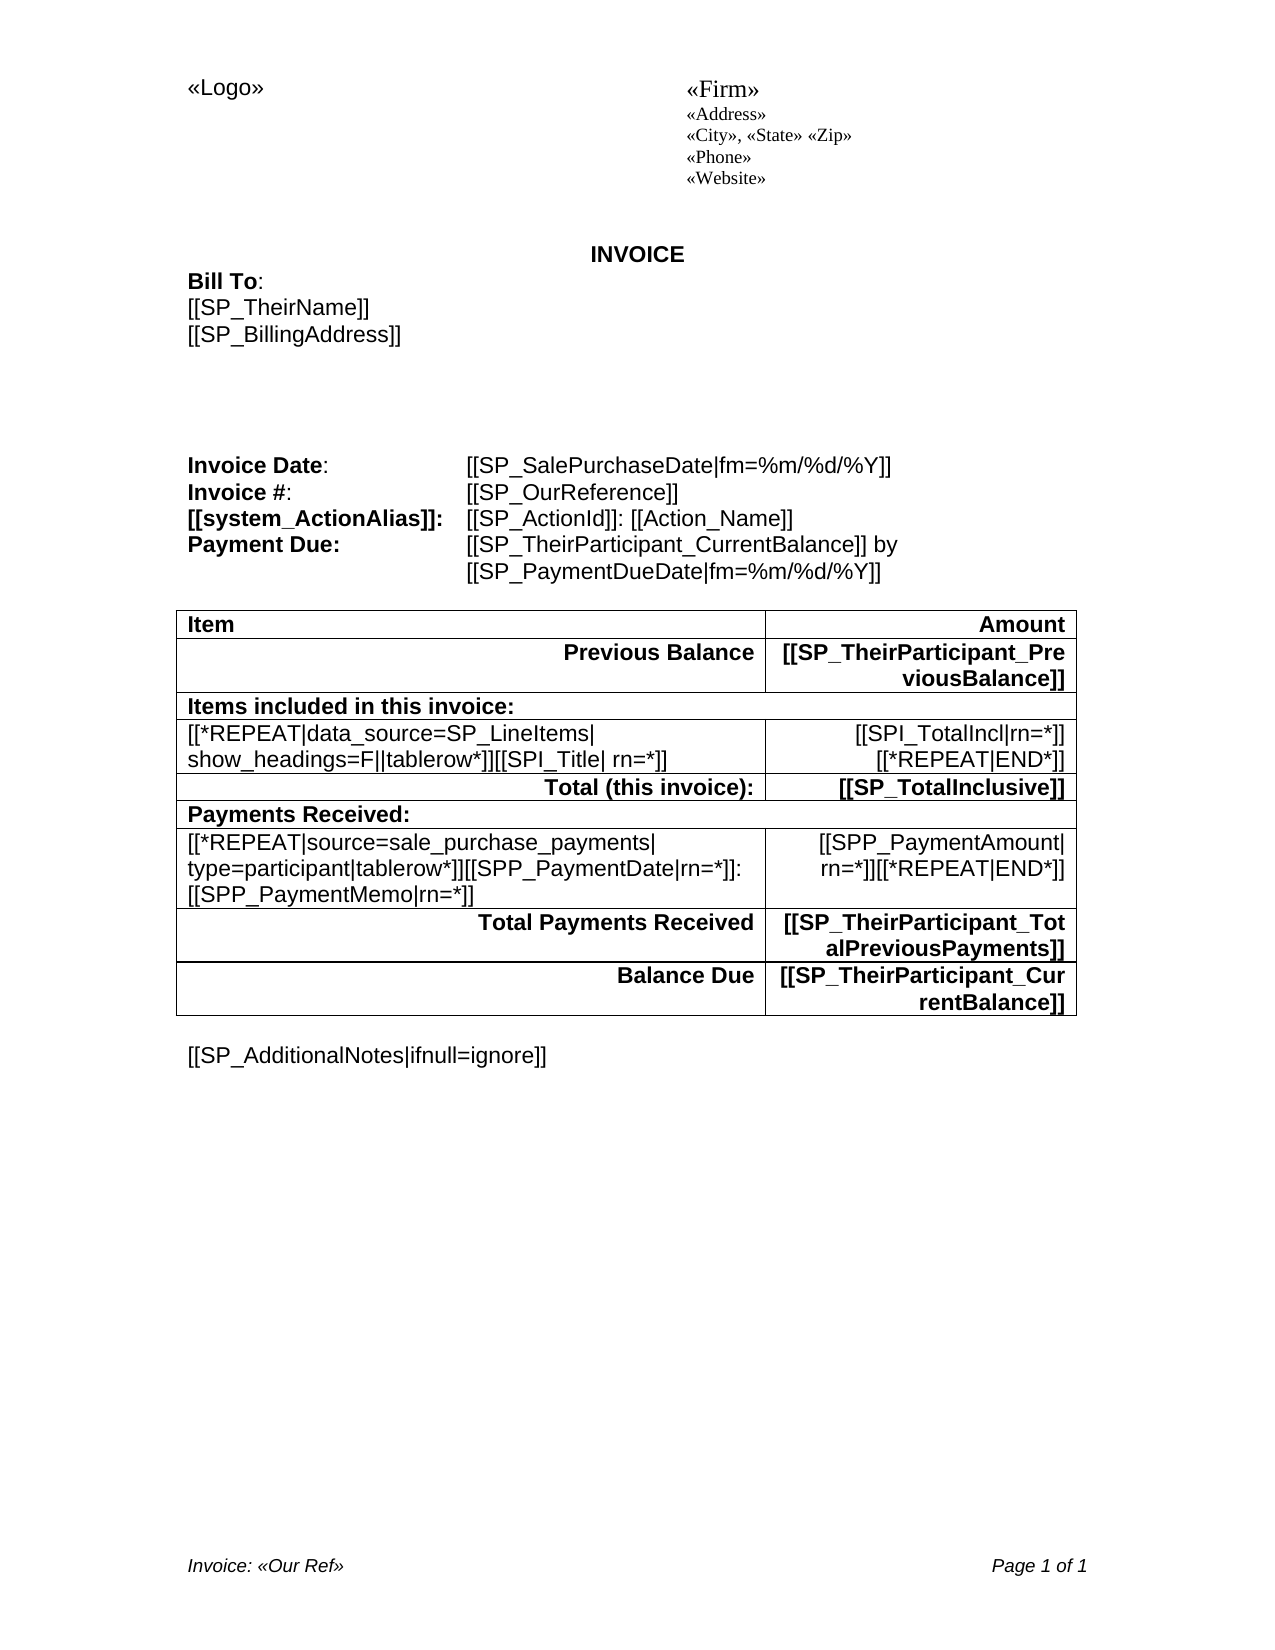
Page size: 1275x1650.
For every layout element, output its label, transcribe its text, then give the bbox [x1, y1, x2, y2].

table_cell [[SPP_PaymentAmount|rn=*]][[*REPEAT|END*]] [766, 829, 1076, 908]
table_cell Previous Balance [177, 639, 765, 692]
table_cell Invoice #: [176, 479, 455, 505]
text [[SP_AdditionalNotes|ifnull=ignore]] [187, 1042, 1087, 1069]
table_cell [[system_ActionAlias]]: [176, 505, 455, 531]
table_header Invoice Date: [176, 452, 455, 479]
table_header Item [177, 611, 765, 638]
table_cell [[*REPEAT|data_source=SP_LineItems|show_headings=F||tablerow*]][[SPI_Title| rn=*]] [177, 720, 765, 773]
table_cell [[SPI_TotalIncl|rn=*]][[*REPEAT|END*]] [766, 720, 1076, 773]
text INVOICE [187, 241, 1087, 268]
text [[SP_BillingAddress]] [187, 321, 1087, 347]
table_cell Total (this invoice): [177, 774, 765, 800]
table_header Amount [766, 611, 1076, 638]
table_cell [[SP_TotalInclusive]] [766, 774, 1076, 800]
table_cell [[SP_OurReference]] [455, 479, 1059, 505]
table_cell [[SP_ActionId]]: [[Action_Name]] [455, 505, 1059, 531]
table_cell Items included in this invoice: [177, 693, 1076, 719]
table_cell [[SP_TheirParticipant_CurrentBalance]] [766, 963, 1076, 1015]
table_cell [[SP_TheirParticipant_PreviousBalance]] [766, 639, 1076, 692]
table_cell [[SP_TheirParticipant_CurrentBalance]] by [[SP_PaymentDueDate|fm=%m/%d/%Y]] [455, 531, 1059, 584]
table_header [[SP_SalePurchaseDate|fm=%m/%d/%Y]] [455, 452, 1059, 479]
table_cell Total Payments Received [177, 909, 765, 961]
table_cell Payment Due: [176, 531, 455, 584]
text Bill To: [187, 268, 1087, 294]
table_cell Balance Due [177, 963, 765, 1015]
table_cell [[SP_TheirParticipant_TotalPreviousPayments]] [766, 909, 1076, 961]
table_cell [[*REPEAT|source=sale_purchase_payments|type=participant|tablerow*]][[SPP_PaymentDate|rn=*]]: [[SPP_PaymentMemo|rn=*]] [177, 829, 765, 908]
text [[SP_TheirName]] [187, 294, 1087, 321]
table_cell Payments Received: [177, 801, 1076, 827]
